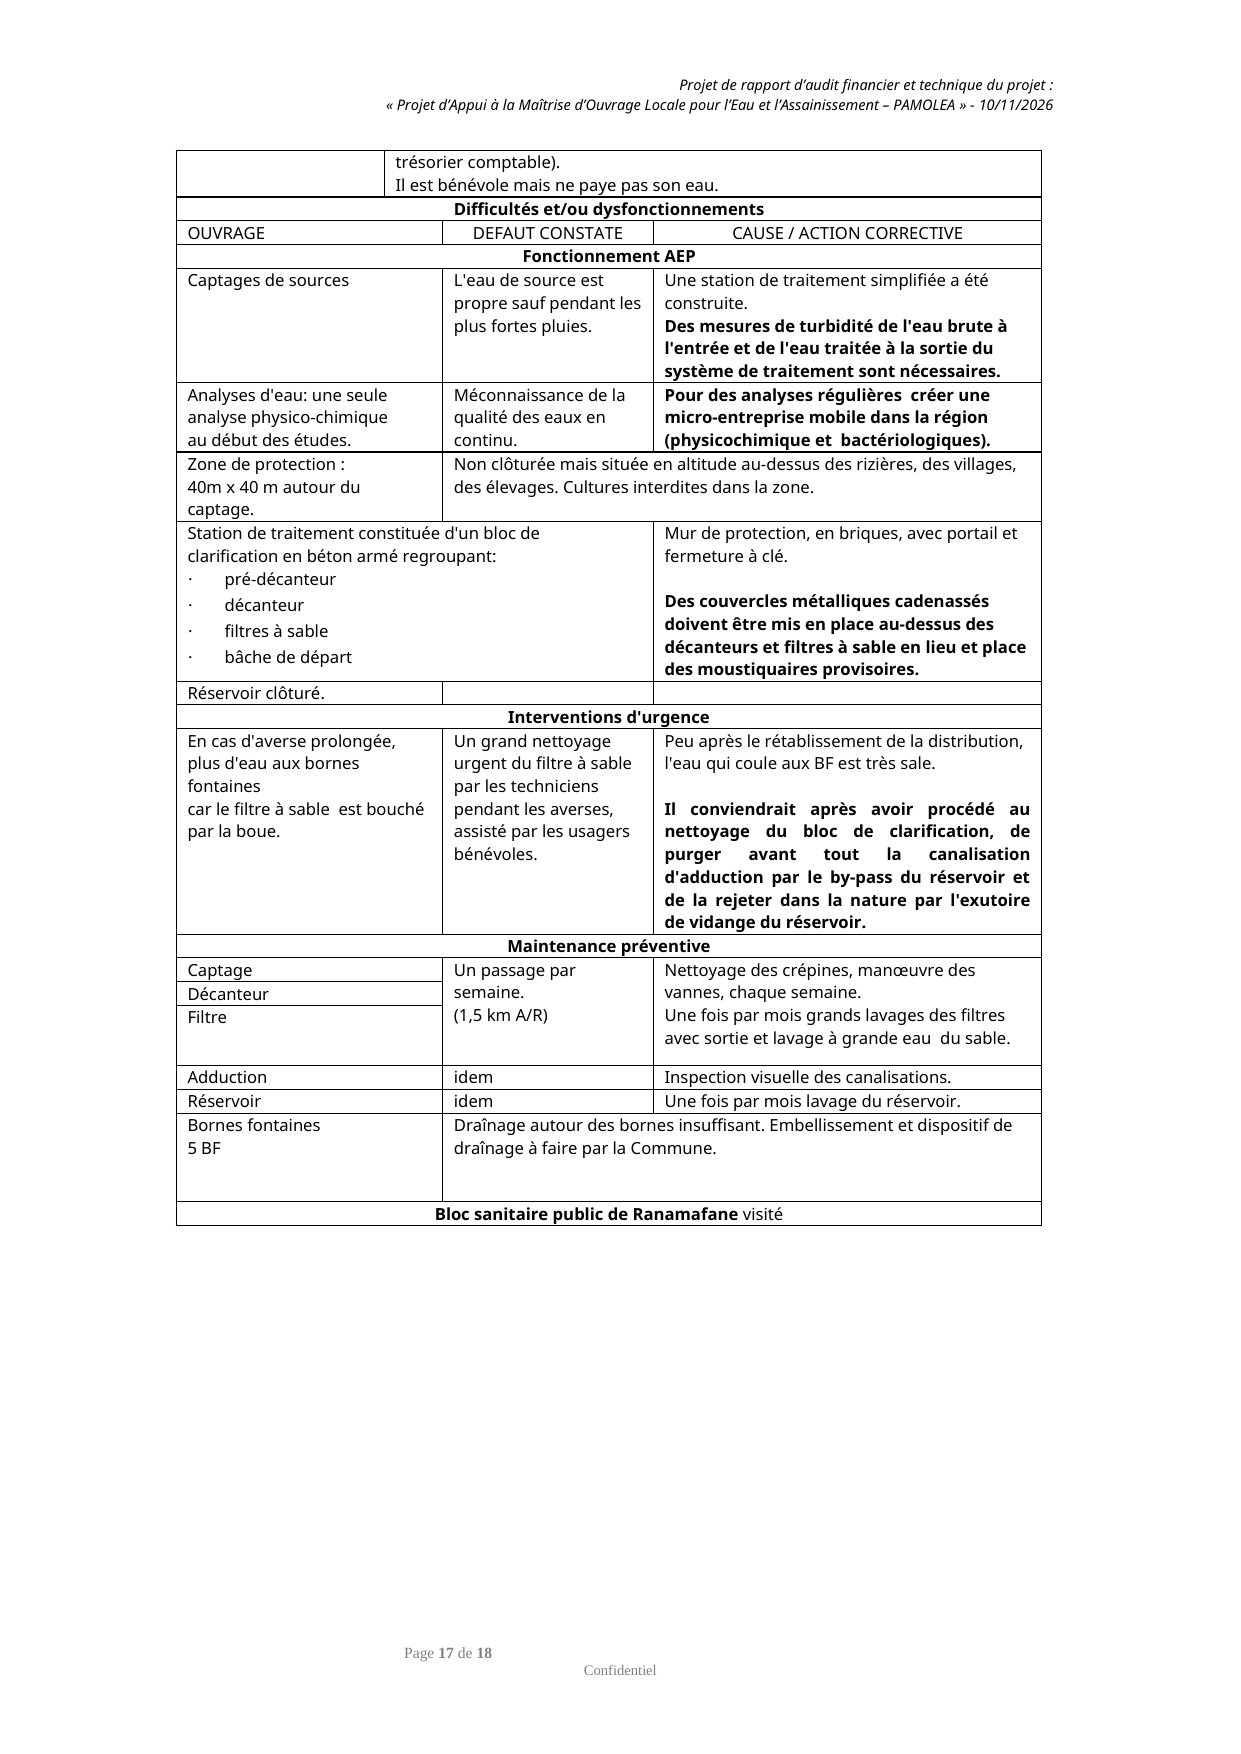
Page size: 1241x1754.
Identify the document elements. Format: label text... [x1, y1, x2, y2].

table_cell Peu après le rétablissement de la distribution, l'eau qui coule aux BF est très sale. Il conviendrait après avoir procédé au nettoyage du bloc de clarification, de purger avant tout la canalisation d'adduction par le by-pass du réservoir et de la rejeter dans la nature par l'exutoire de vidange du réservoir. [654, 729, 1041, 933]
table_cell Captage [177, 958, 442, 981]
table_cell Captages de sources [177, 269, 442, 382]
table_cell Une fois par mois lavage du réservoir. [654, 1090, 1041, 1113]
table_cell Non clôturée mais située en altitude au-dessus des rizières, des villages, des élevages. Cultures interdites dans la zone. [443, 453, 1041, 521]
table_cell Réservoir clôturé. [177, 682, 442, 704]
table_cell DEFAUT CONSTATE [443, 221, 653, 244]
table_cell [177, 151, 384, 196]
table_cell Difficultés et/ou dysfonctionnements [177, 198, 1041, 220]
table_cell Méconnaissance de la qualité des eaux en continu. [443, 383, 653, 451]
table_cell [443, 682, 653, 704]
table_cell Décanteur [177, 982, 442, 1005]
table_cell Fonctionnement AEP [177, 245, 1041, 268]
table_cell Zone de protection : 40m x 40 m autour du captage. [177, 453, 442, 521]
table_cell L'eau de source est propre sauf pendant les plus fortes pluies. [443, 269, 653, 382]
table_cell Draînage autour des bornes insuffisant. Embellissement et dispositif de draînage à faire par la Commune. [443, 1114, 1041, 1201]
table_cell Une station de traitement simplifiée a été construite. Des mesures de turbidité de l'eau brute à l'entrée et de l'eau traitée à la sortie du système de traitement sont nécessaires. [654, 269, 1041, 382]
table_cell Inspection visuelle des canalisations. [654, 1066, 1041, 1089]
table_cell Nettoyage des crépines, manœuvre des vannes, chaque semaine. Une fois par mois grands lavages des filtres avec sortie et lavage à grande eau du sable. [654, 958, 1041, 1065]
table_cell Station de traitement constituée d'un bloc de clarification en béton armé regroupant: pré-décanteur décanteur filtres à sable bâche de départ [177, 522, 653, 681]
table_cell Adduction [177, 1066, 442, 1089]
table_cell idem [443, 1090, 653, 1113]
table_cell Maintenance préventive [177, 935, 1041, 957]
table_cell Un grand nettoyage urgent du filtre à sable par les techniciens pendant les averses, assisté par les usagers bénévoles. [443, 729, 653, 933]
table_cell Bloc sanitaire public de Ranamafane visité [177, 1202, 1041, 1225]
table_cell Un passage par semaine. (1,5 km A/R) [443, 958, 653, 1065]
table_cell Analyses d'eau: une seule analyse physico-chimique au début des études. [177, 383, 442, 451]
table_cell Filtre [177, 1006, 442, 1065]
table_cell idem [443, 1066, 653, 1089]
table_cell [385, 151, 1041, 196]
table_cell Bornes fontaines 5 BF [177, 1114, 442, 1201]
table_cell Réservoir [177, 1090, 442, 1113]
table_cell [654, 682, 1041, 704]
table_cell Pour des analyses régulières créer une micro-entreprise mobile dans la région (physicochimique et bactériologiques). [654, 383, 1041, 451]
table_cell CAUSE / ACTION CORRECTIVE [654, 221, 1041, 244]
table_cell OUVRAGE [177, 221, 442, 244]
table_cell Mur de protection, en briques, avec portail et fermeture à clé. Des couvercles métalliques cadenassés doivent être mis en place au-dessus des décanteurs et filtres à sable en lieu et place des moustiquaires provisoires. [654, 522, 1041, 681]
table_cell Interventions d'urgence [177, 705, 1041, 728]
table_cell En cas d'averse prolongée, plus d'eau aux bornes fontaines car le filtre à sable est bouché par la boue. [177, 729, 442, 933]
